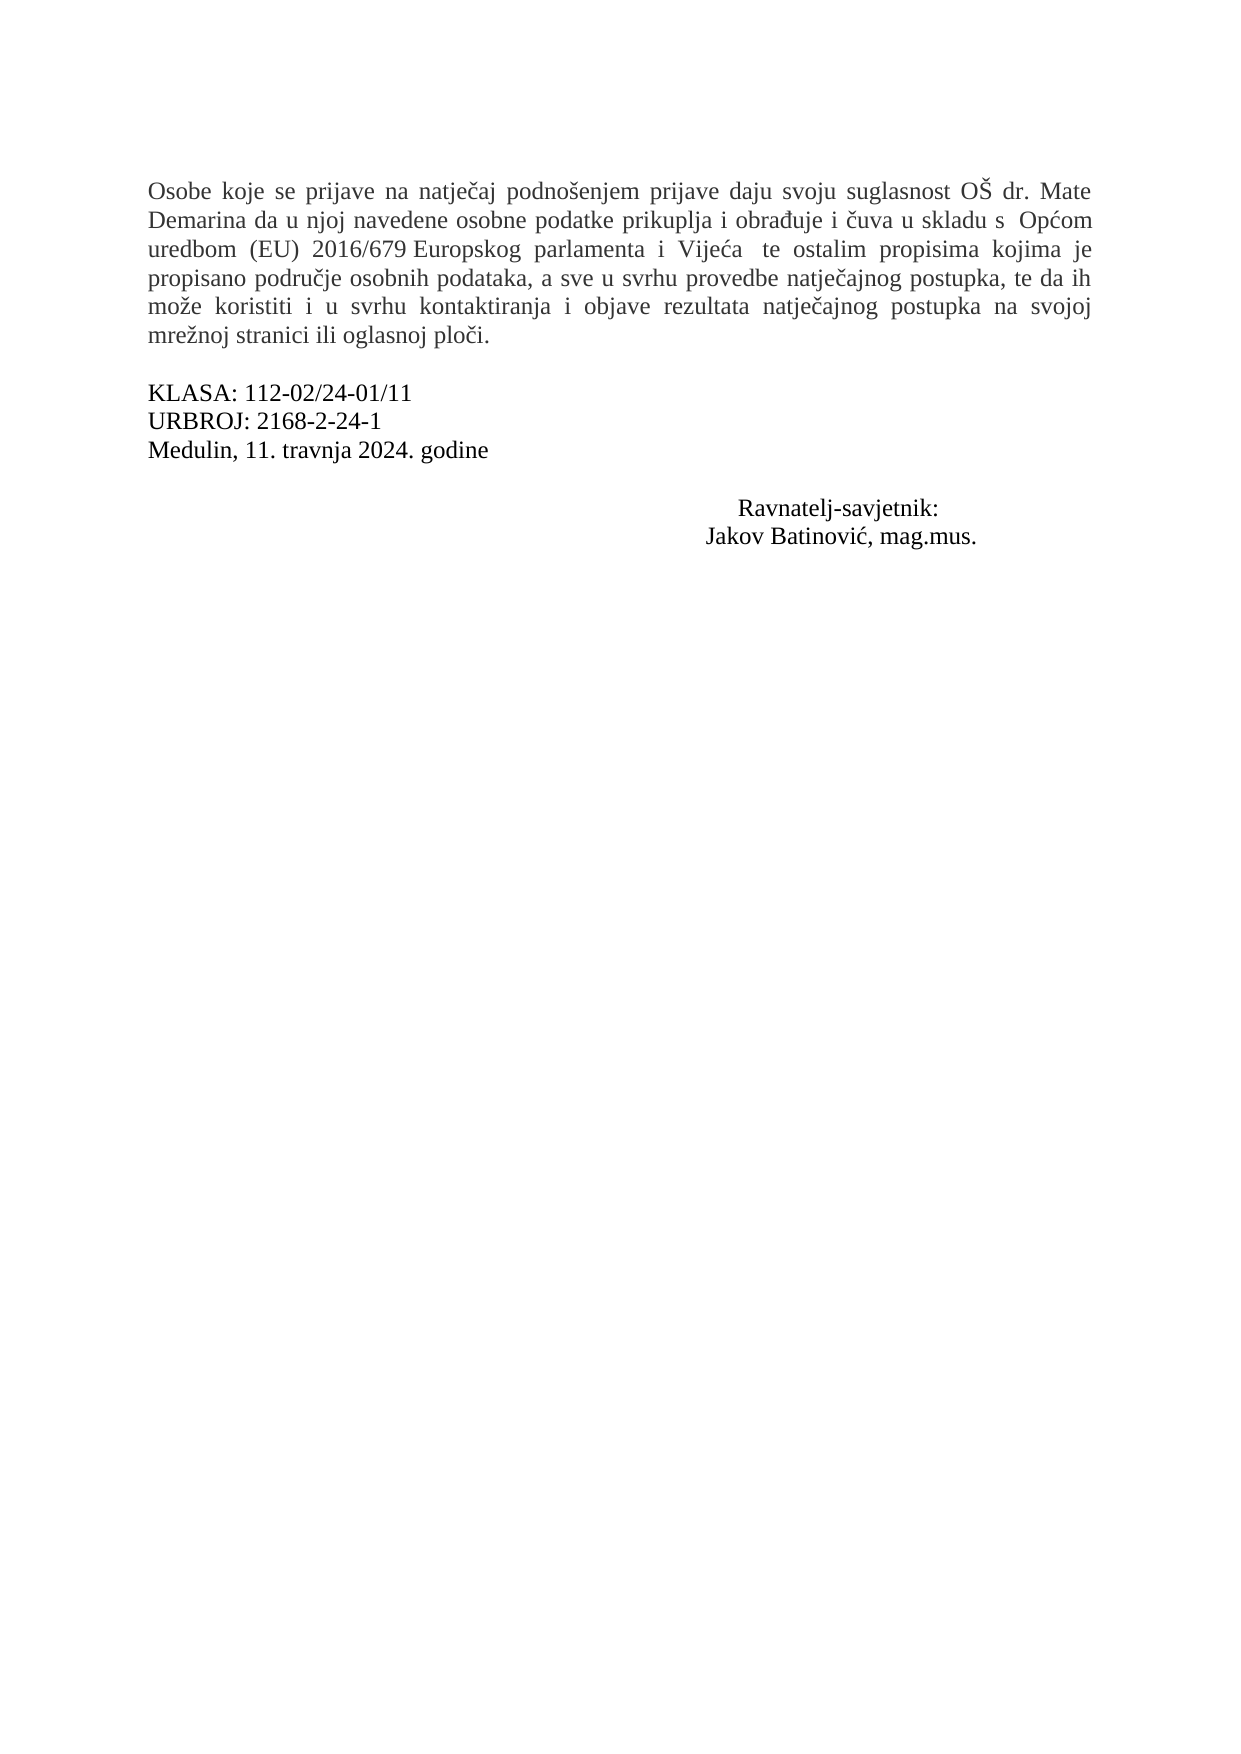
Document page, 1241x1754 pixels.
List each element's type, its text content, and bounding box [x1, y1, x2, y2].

text Medulin, 11. travnja 2024. godine [148, 435, 1093, 464]
text Jakov Batinović, mag.mus. [516, 521, 1093, 550]
text Ravnatelj-savjetnik: [148, 493, 1093, 521]
text KLASA: 112-02/24-01/11 [148, 378, 1093, 406]
text Osobe koje se prijave na natječaj podnošenjem prijave daju svoju suglasnost OŠ dr. Mate Demarina da u njoj navedene osobne podatke prikuplja i obrađuje i čuva u skladu s Općom uredbom (EU) 2016/679 Europskog parlamenta i Vijeća te ostalim propisima kojima je propisano područje osobnih podataka, a sve u svrhu provedbe natječajnog postupka, te da ih može koristiti i u svrhu kontaktiranja i objave rezultata natječajnog postupka na svojoj mrežnoj stranici ili oglasnoj ploči. [148, 176, 1093, 349]
text URBROJ: 2168-2-24-1 [148, 406, 1093, 435]
